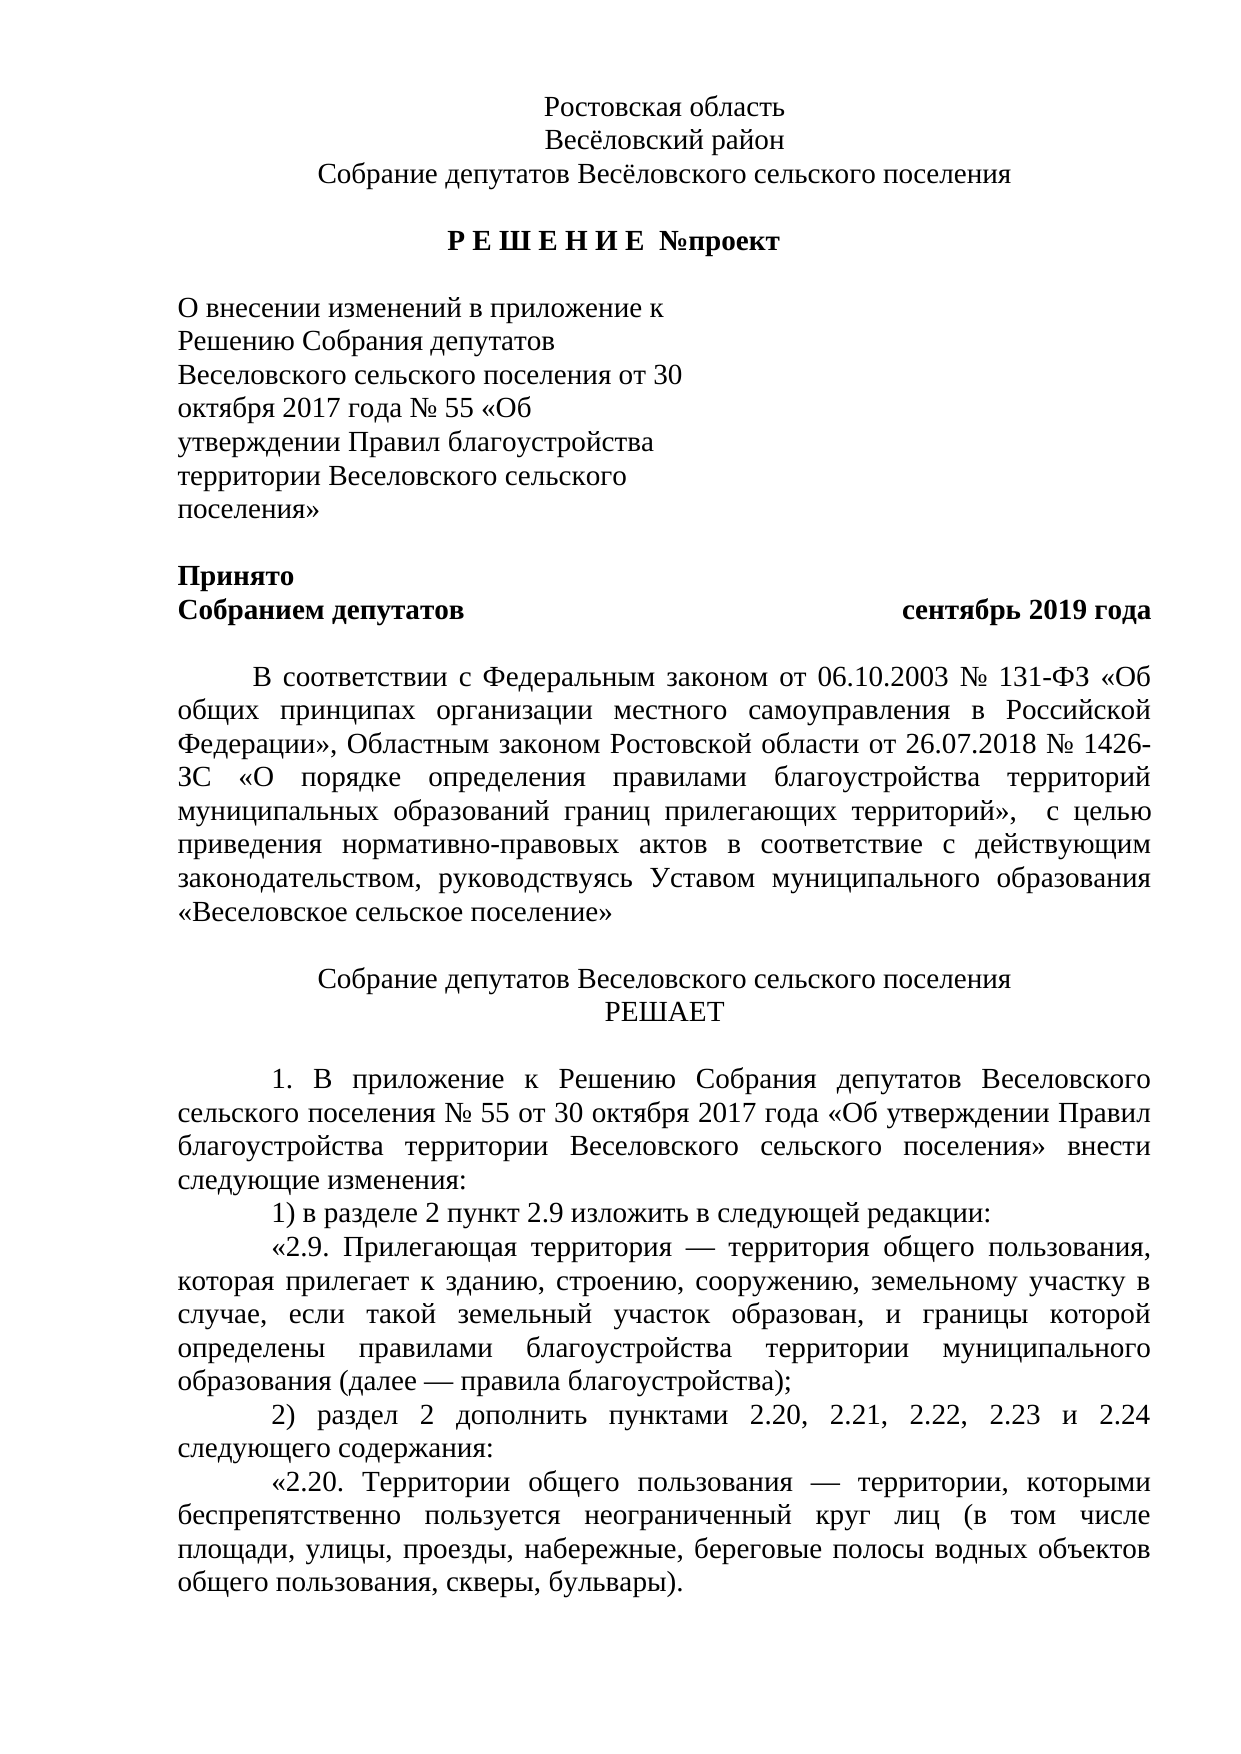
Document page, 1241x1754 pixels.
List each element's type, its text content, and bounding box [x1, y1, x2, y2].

text Собранием депутатов сентябрь 2019 года [177, 592, 1152, 625]
text Собрание депутатов Весёловского сельского поселения [177, 156, 1152, 189]
text Р Е Ш Е Н И Е №проект [177, 223, 1152, 256]
text «2.20. Территории общего пользования — территории, которыми беспрепятственно пользуется неограниченный круг лиц (в том числе площади, улицы, проезды, набережные, береговые полосы водных объектов общего пользования, скверы, бульвары). [177, 1464, 1152, 1598]
text поселения» [177, 491, 683, 525]
text 1) в разделе 2 пункт 2.9 изложить в следующей редакции: [177, 1196, 1152, 1229]
text Принято [177, 558, 1152, 592]
text В соответствии с Федеральным законом от 06.10.2003 № 131-ФЗ «Об общих принципах организации местного самоуправления в Российской Федерации», Областным законом Ростовской области от 26.07.2018 № 1426-ЗС «О порядке определения правилами благоустройства территорий муниципальных образований границ прилегающих территорий», с целью приведения нормативно-правовых актов в соответствие с действующим законодательством, руководствуясь Уставом муниципального образования «Веселовское сельское поселение» [177, 659, 1152, 927]
text Весёловский район [177, 122, 1152, 156]
text «2.9. Прилегающая территория — территория общего пользования, которая прилегает к зданию, строению, сооружению, земельному участку в случае, если такой земельный участок образован, и границы которой определены правилами благоустройства территории муниципального образования (далее — правила благоустройства); [177, 1229, 1152, 1397]
text Ростовская область [177, 89, 1152, 122]
text О внесении изменений в приложение к Решению Собрания депутатов Веселовского сельского поселения от 30 октября 2017 года № 55 «Об утверждении Правил благоустройства территории Веселовского сельского [177, 290, 683, 491]
text 2) раздел 2 дополнить пунктами 2.20, 2.21, 2.22, 2.23 и 2.24 следующего содержания: [177, 1397, 1152, 1464]
text Собрание депутатов Веселовского сельского поселения [177, 961, 1152, 994]
text РЕШАЕТ [177, 994, 1152, 1028]
text 1. В приложение к Решению Собрания депутатов Веселовского сельского поселения № 55 от 30 октября 2017 года «Об утверждении Правил благоустройства территории Веселовского сельского поселения» внести следующие изменения: [177, 1061, 1152, 1196]
